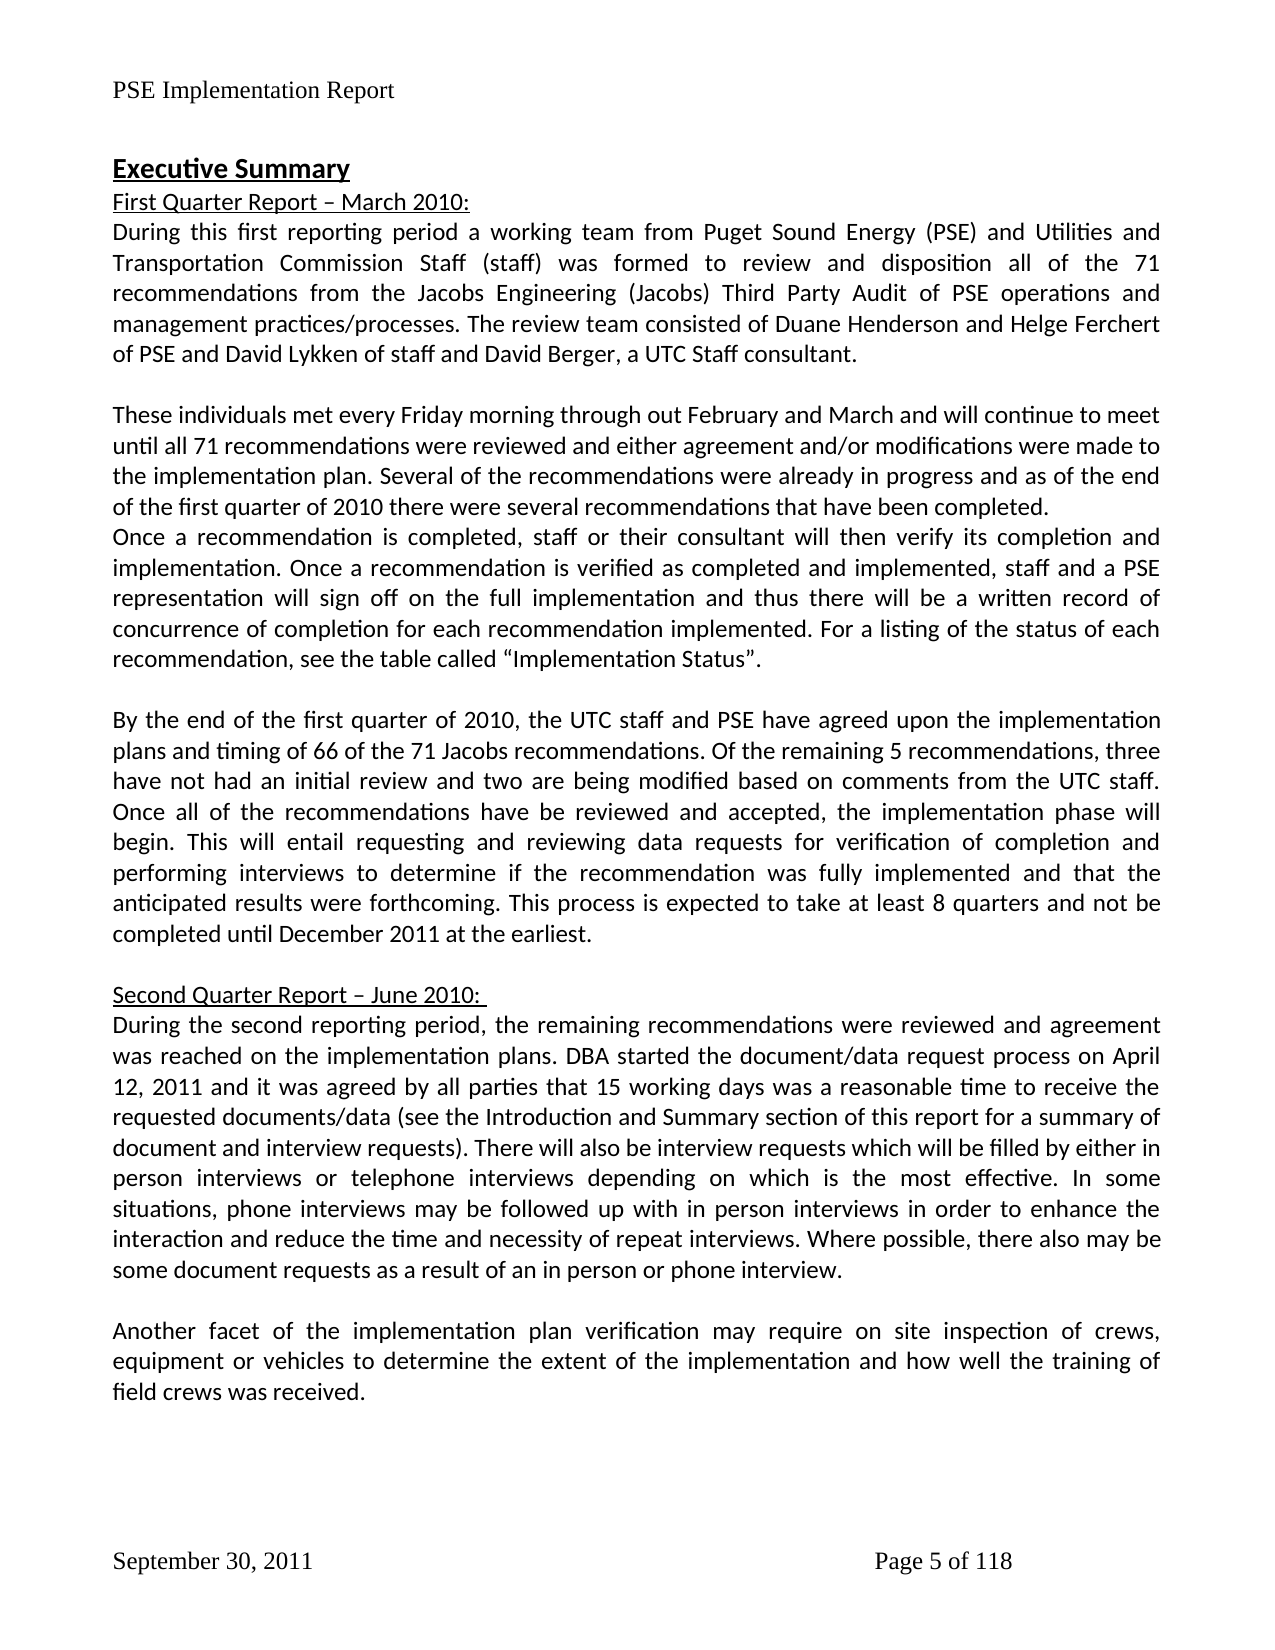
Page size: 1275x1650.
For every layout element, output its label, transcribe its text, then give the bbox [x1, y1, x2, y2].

text Executive Summary [112, 150, 1162, 186]
text These individuals met every Friday morning through out February and March and will continue to meet until all 71 recommendations were reviewed and either agreement and/or modifications were made to the implementation plan. Several of the recommendations were already in progress and as of the end of the first quarter of 2010 there were several recommendations that have been completed. [112, 399, 1162, 521]
text First Quarter Report – March 2010: [112, 186, 1162, 216]
text During this first reporting period a working team from Puget Sound Energy (PSE) and Utilities and Transportation Commission Staff (staff) was formed to review and disposition all of the 71 recommendations from the Jacobs Engineering (Jacobs) Third Party Audit of PSE operations and management practices/processes. The review team consisted of Duane Henderson and Helge Ferchert of PSE and David Lykken of staff and David Berger, a UTC Staff consultant. [112, 216, 1162, 369]
text Second Quarter Report – June 2010: [112, 979, 1162, 1010]
text Another facet of the implementation plan verification may require on site inspection of crews, equipment or vehicles to determine the extent of the implementation and how well the training of field crews was received. [112, 1315, 1162, 1406]
text During the second reporting period, the remaining recommendations were reviewed and agreement was reached on the implementation plans. DBA started the document/data request process on April 12, 2011 and it was agreed by all parties that 15 working days was a reasonable time to receive the requested documents/data (see the Introduction and Summary section of this report for a summary of document and interview requests). There will also be interview requests which will be filled by either in person interviews or telephone interviews depending on which is the most effective. In some situations, phone interviews may be followed up with in person interviews in order to enhance the interaction and reduce the time and necessity of repeat interviews. Where possible, there also may be some document requests as a result of an in person or phone interview. [112, 1010, 1162, 1284]
text By the end of the first quarter of 2010, the UTC staff and PSE have agreed upon the implementation plans and timing of 66 of the 71 Jacobs recommendations. Of the remaining 5 recommendations, three have not had an initial review and two are being modified based on comments from the UTC staff. Once all of the recommendations have be reviewed and accepted, the implementation phase will begin. This will entail requesting and reviewing data requests for verification of completion and performing interviews to determine if the recommendation was fully implemented and that the anticipated results were forthcoming. This process is expected to take at least 8 quarters and not be completed until December 2011 at the earliest. [112, 704, 1162, 949]
text Once a recommendation is completed, staff or their consultant will then verify its completion and implementation. Once a recommendation is verified as completed and implemented, staff and a PSE representation will sign off on the full implementation and thus there will be a written record of concurrence of completion for each recommendation implemented. For a listing of the status of each recommendation, see the table called “Implementation Status”. [112, 521, 1162, 674]
